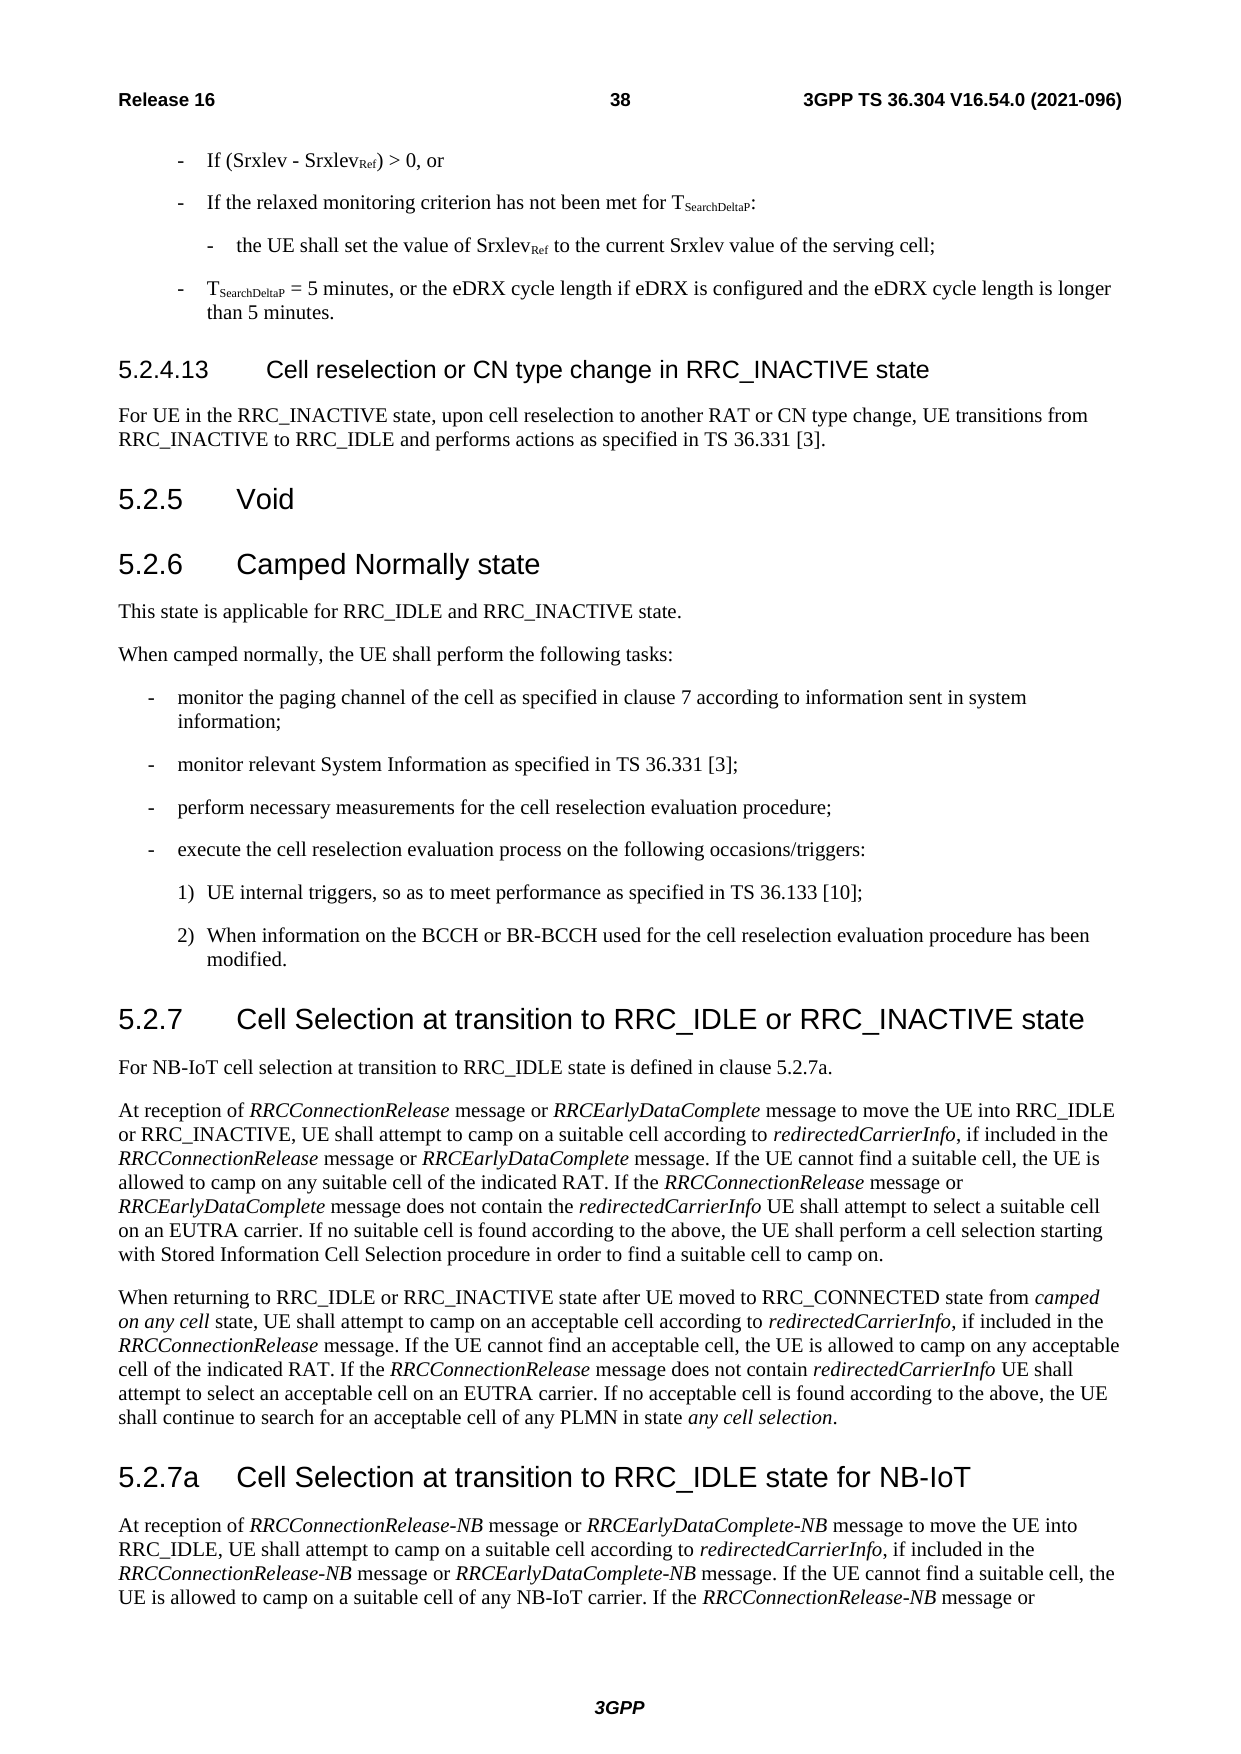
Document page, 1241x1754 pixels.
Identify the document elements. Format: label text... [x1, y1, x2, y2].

text For NB-IoT cell selection at transition to RRC_IDLE state is defined in clause 5.2.7a. [118, 1055, 1122, 1079]
text 2) When information on the BCCH or BR-BCCH used for the cell reselection evaluation procedure has been modified. [177, 923, 1122, 971]
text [118, 1513, 1122, 1609]
text - perform necessary measurements for the cell reselection evaluation procedure; [148, 794, 1122, 819]
subtitle 5.2.5 Void [118, 482, 1122, 516]
subtitle 5.2.7a Cell Selection at transition to RRC_IDLE state for NB-IoT [118, 1460, 1122, 1494]
text - TSearchDeltaP = 5 minutes, or the eDRX cycle length if eDRX is configured and the eDRX cycle length is longer than 5 minutes. [177, 276, 1122, 324]
text When camped normally, the UE shall perform the following tasks: [118, 642, 1122, 666]
subtitle 5.2.6 Camped Normally state [118, 547, 1122, 581]
subtitle 5.2.7 Cell Selection at transition to RRC_IDLE or RRC_INACTIVE state [118, 1002, 1122, 1036]
text At reception of RRCConnectionRelease message or RRCEarlyDataComplete message to move the UE into RRC_IDLE or RRC_INACTIVE, UE shall attempt to camp on a suitable cell according to redirectedCarrierInfo, if included in the RRCConnectionRelease message or RRCEarlyDataComplete message. If the UE cannot find a suitable cell, the UE is allowed to camp on any suitable cell of the indicated RAT. If the RRCConnectionRelease message or RRCEarlyDataComplete message does not contain the redirectedCarrierInfo UE shall attempt to select a suitable cell on an EUTRA carrier. If no suitable cell is found according to the above, the UE shall perform a cell selection starting with Stored Information Cell Selection procedure in order to find a suitable cell to camp on. [118, 1097, 1122, 1266]
text - monitor the paging channel of the cell as specified in clause 7 according to information sent in system information; [148, 685, 1122, 733]
text - If the relaxed monitoring criterion has not been met for TSearchDeltaP: [177, 190, 1122, 214]
text - monitor relevant System Information as specified in TS 36.331 [3]; [148, 752, 1122, 776]
text When returning to RRC_IDLE or RRC_INACTIVE state after UE moved to RRC_CONNECTED state from camped on any cell state, UE shall attempt to camp on an acceptable cell according to redirectedCarrierInfo, if included in the RRCConnectionRelease message. If the UE cannot find an acceptable cell, the UE is allowed to camp on any acceptable cell of the indicated RAT. If the RRCConnectionRelease message does not contain redirectedCarrierInfo UE shall attempt to select an acceptable cell on an EUTRA carrier. If no acceptable cell is found according to the above, the UE shall continue to search for an acceptable cell of any PLMN in state any cell selection. [118, 1285, 1122, 1429]
text For UE in the RRC_INACTIVE state, upon cell reselection to another RAT or CN type change, UE transitions from RRC_INACTIVE to RRC_IDLE and performs actions as specified in TS 36.331 [3]. [118, 403, 1122, 451]
text - If (Srxlev - SrxlevRef) > 0, or [177, 147, 1122, 172]
subtitle 5.2.4.13 Cell reselection or CN type change in RRC_INACTIVE state [118, 355, 1122, 384]
text - the UE shall set the value of SrxlevRef to the current Srxlev value of the serving cell; [207, 233, 1122, 257]
text 1) UE internal triggers, so as to meet performance as specified in TS 36.133 [10]; [177, 880, 1122, 904]
text - execute the cell reselection evaluation process on the following occasions/triggers: [148, 837, 1122, 861]
text This state is applicable for RRC_IDLE and RRC_INACTIVE state. [118, 599, 1122, 623]
